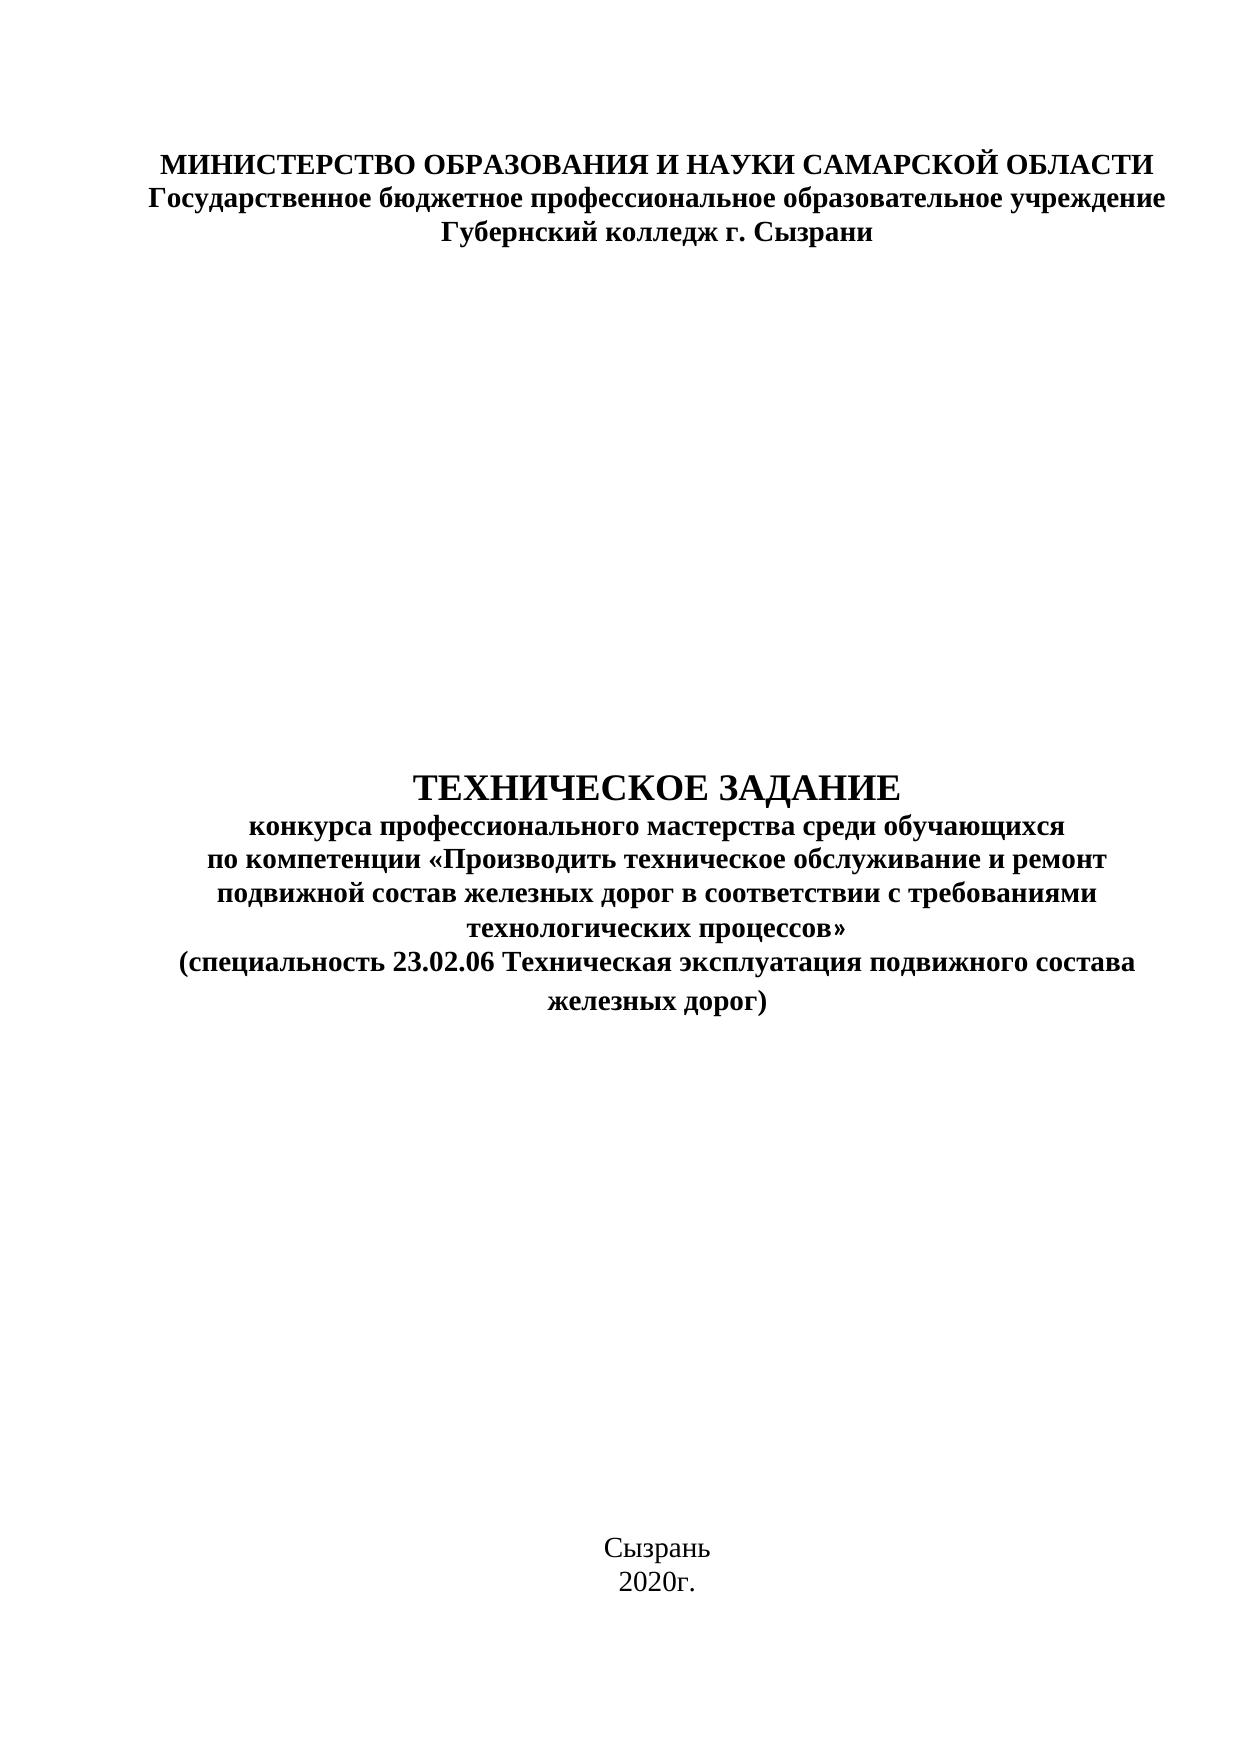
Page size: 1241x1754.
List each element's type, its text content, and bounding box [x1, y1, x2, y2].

text Губернский колледж г. Сызрани [148, 214, 1166, 247]
text Государственное бюджетное профессиональное образовательное учреждение [148, 180, 1166, 214]
text ТЕХНИЧЕСКОЕ ЗАДАНИЕ [148, 765, 1166, 808]
text конкурса профессионального мастерства среди обучающихся [148, 808, 1166, 842]
text МИНИСТЕРСТВО ОБРАЗОВАНИЯ И НАУКИ САМАРСКОЙ ОБЛАСТИ [148, 147, 1166, 180]
text (специальность 23.02.06 Техническая эксплуатация подвижного состава железных дорог) [148, 944, 1166, 1016]
text по компетенции «Производить техническое обслуживание и ремонт подвижной состав железных дорог в соответствии с требованиями технологических процессов» [148, 842, 1166, 944]
text 2020г. [148, 1564, 1166, 1597]
text Сызрань [148, 1530, 1166, 1564]
